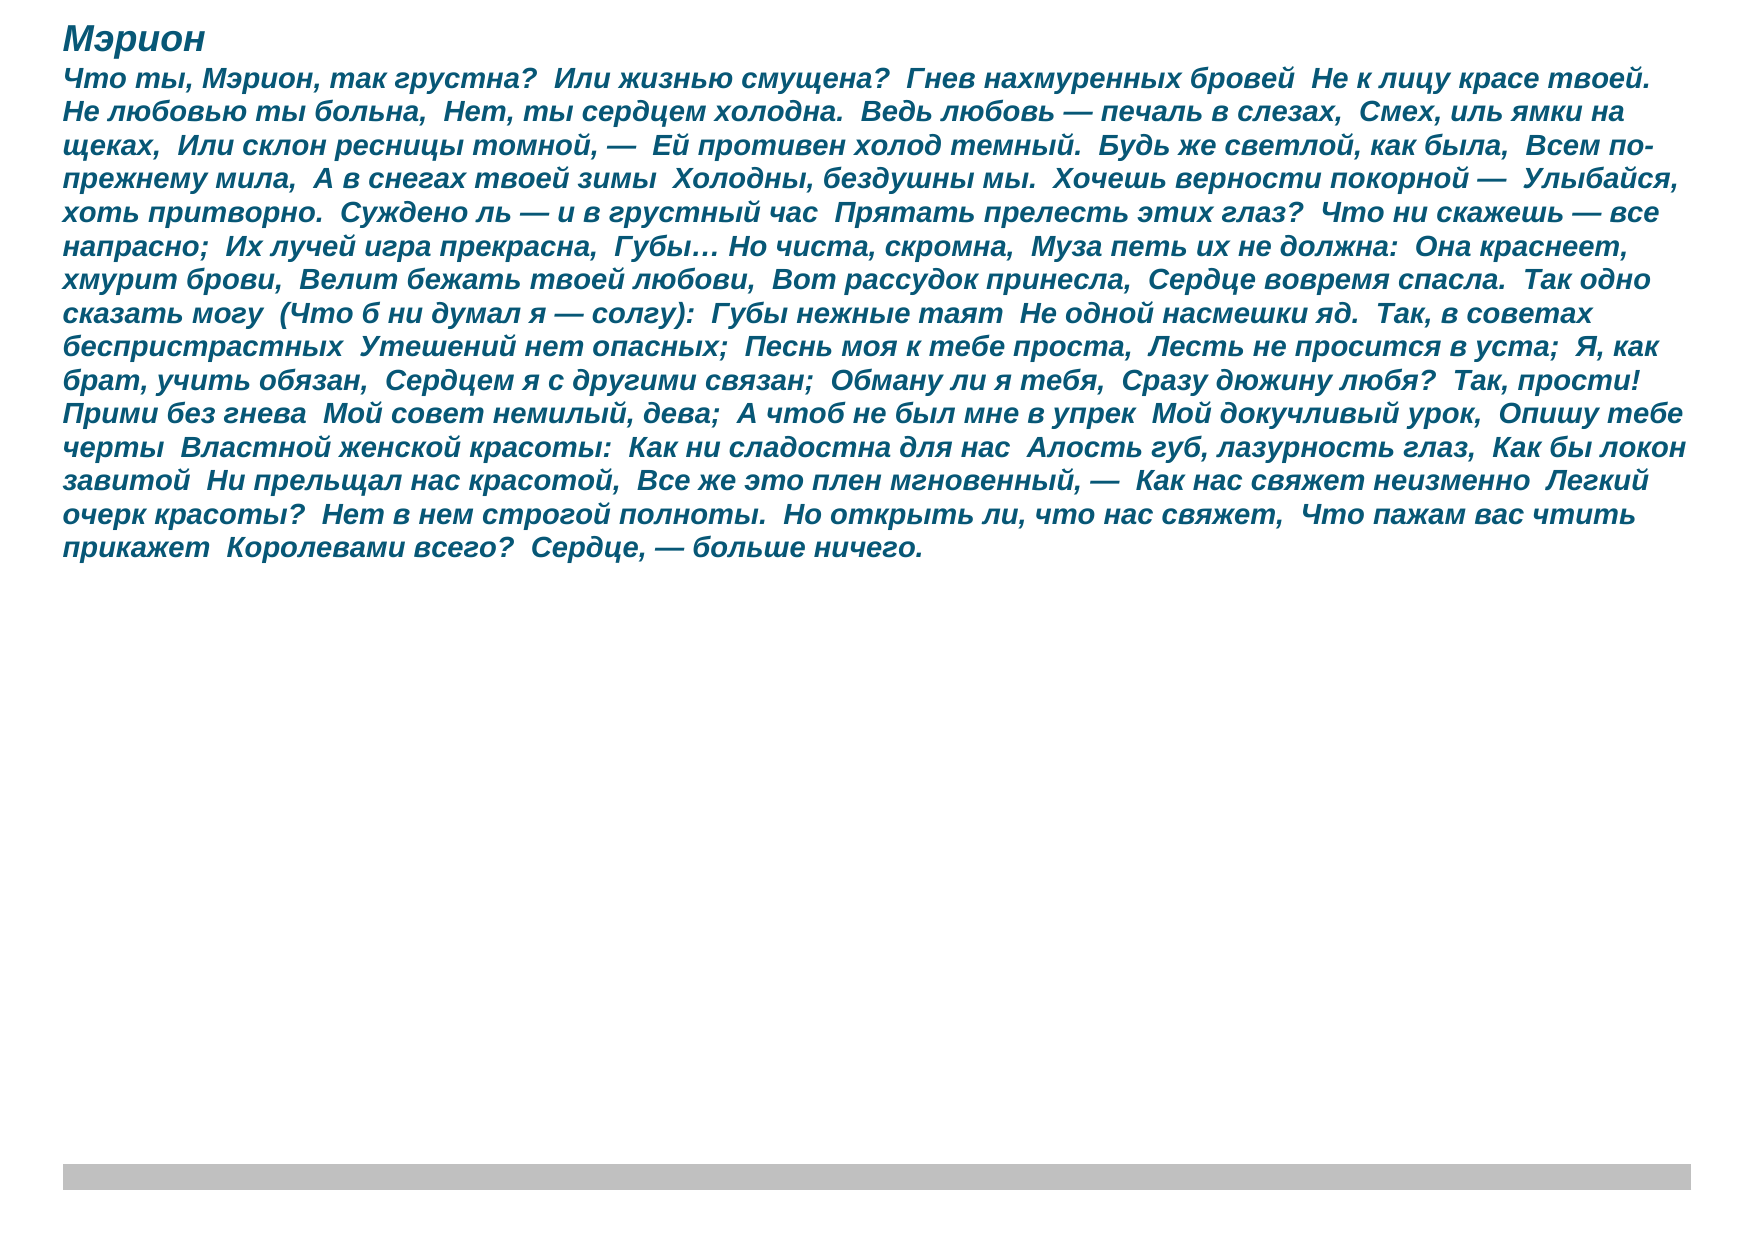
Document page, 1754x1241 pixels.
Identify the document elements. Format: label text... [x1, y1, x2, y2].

subtitle Мэрион [62, 17, 1691, 60]
text Что ты, Мэрион, так грустна? [62, 61, 1691, 564]
